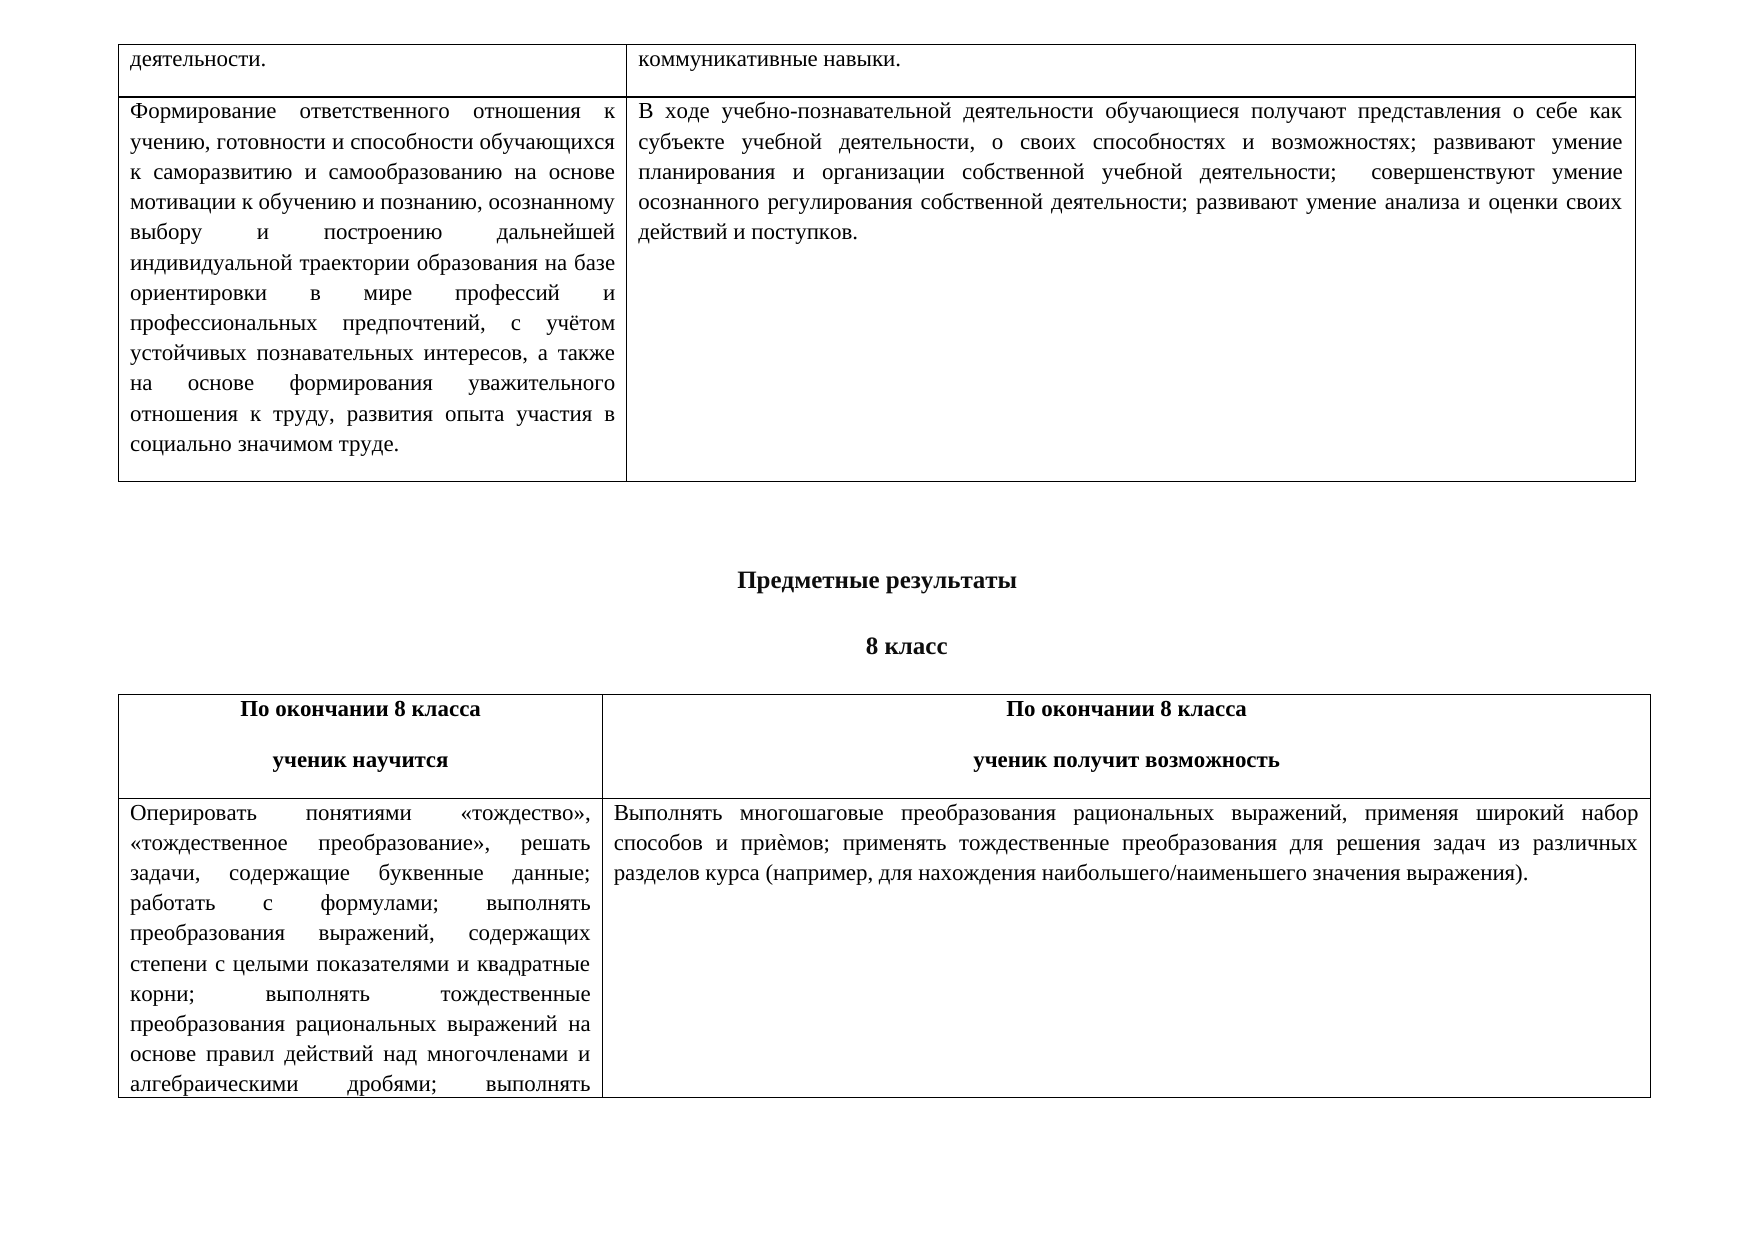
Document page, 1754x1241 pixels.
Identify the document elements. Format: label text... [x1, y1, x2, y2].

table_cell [119, 799, 602, 1097]
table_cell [627, 45, 1635, 96]
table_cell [119, 45, 626, 96]
text 8 класс [118, 631, 1636, 660]
text Предметные результаты [118, 565, 1636, 594]
table_cell В ходе учебно-познавательной деятельности обучающиеся получают представления о себе как субъекте учебной деятельности, о своих способностях и возможностях; развивают умение планирования и организации собственной учебной деятельности; совершенствуют умение осознанного регулирования собственной деятельности; развивают умение анализа и оценки своих действий и поступков. [627, 98, 1635, 481]
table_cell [603, 799, 1650, 1097]
table_header По окончании 8 класса ученик научится [119, 695, 602, 797]
table_cell Формирование ответственного отношения к учению, готовности и способности обучающихся к саморазвитию и самообразованию на основе мотивации к обучению и познанию, осознанному выбору и построению дальнейшей индивидуальной траектории образования на базе ориентировки в мире профессий и профессиональных предпочтений, с учётом устойчивых познавательных интересов, а также на основе формирования уважительного отношения к труду, развития опыта участия в социально значимом труде. [119, 98, 626, 481]
table_header По окончании 8 класса ученик получит возможность [603, 695, 1650, 797]
